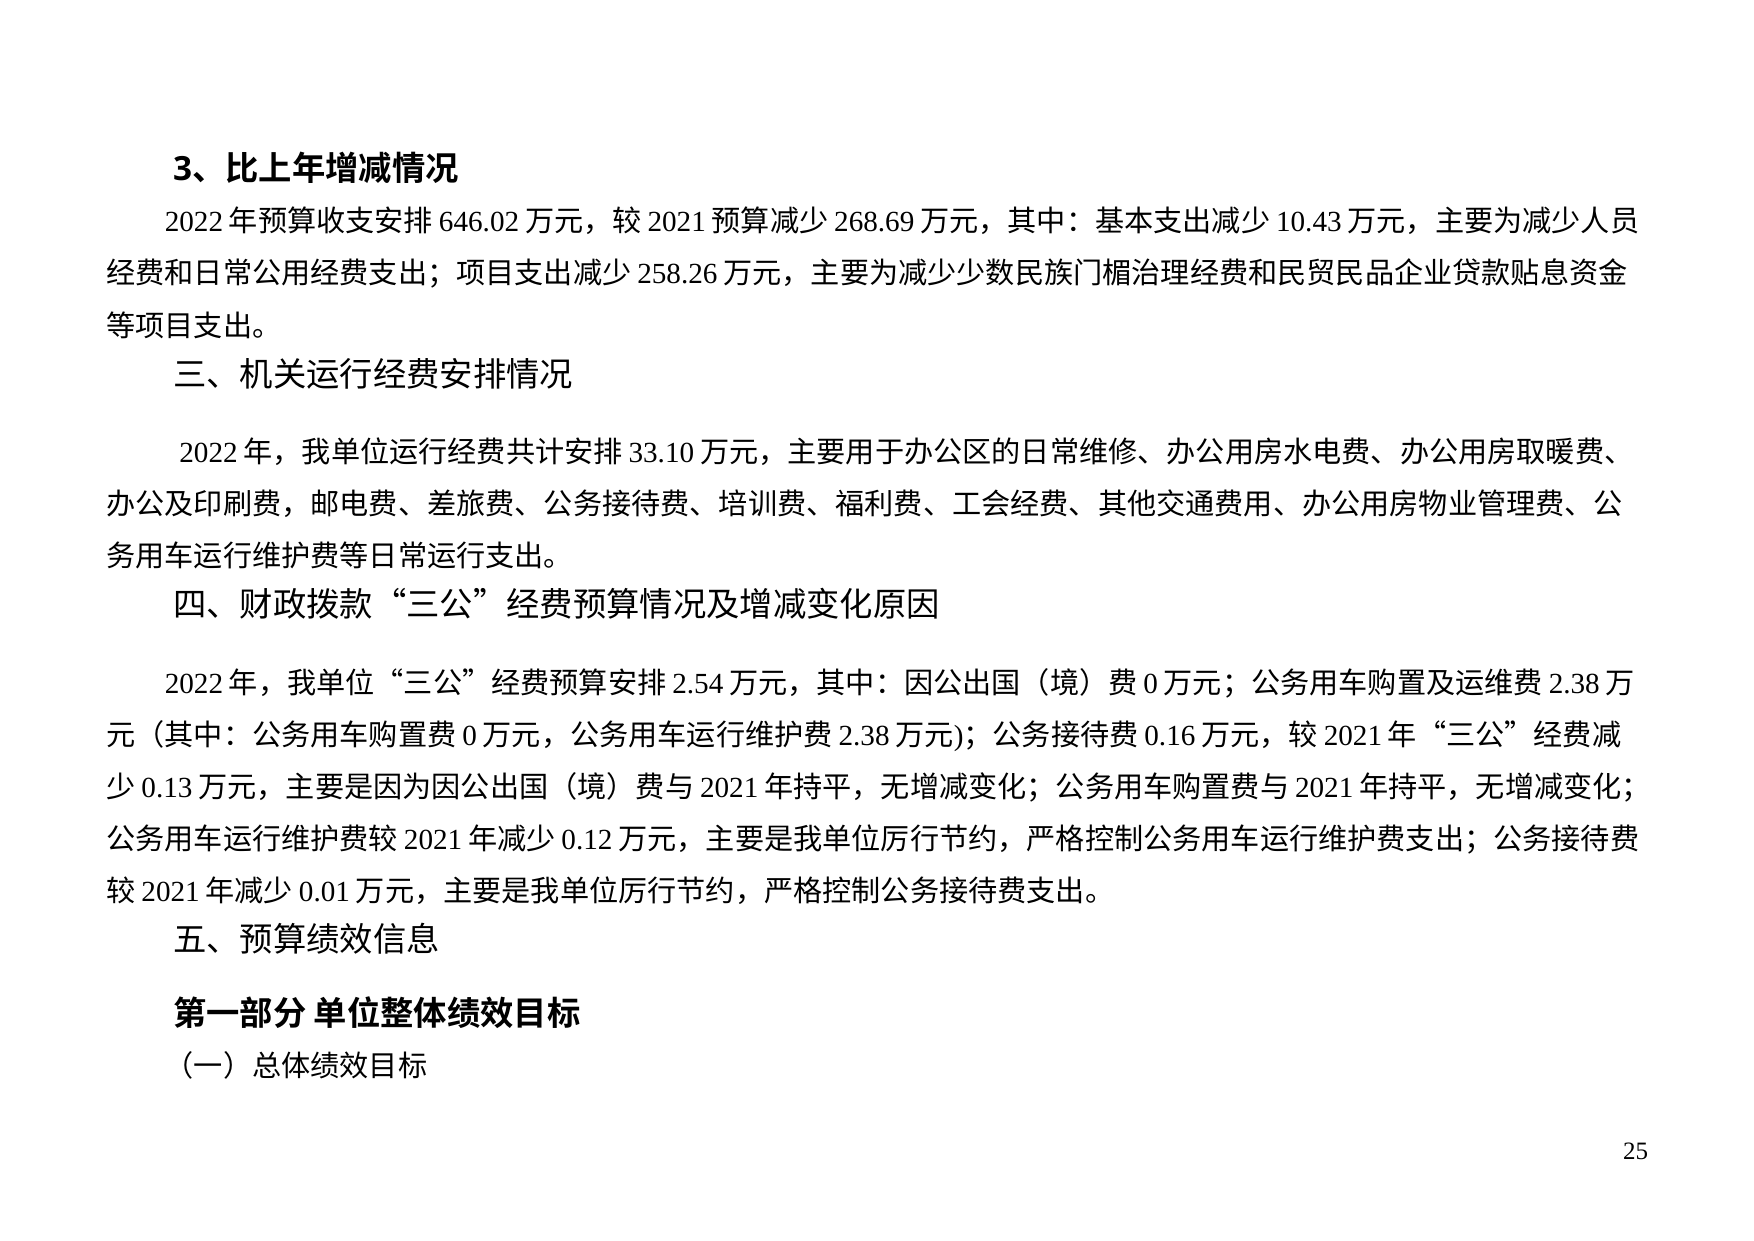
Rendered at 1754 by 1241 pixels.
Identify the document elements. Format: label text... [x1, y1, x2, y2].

text （一）总体绩效目标 [106, 1034, 1648, 1087]
text 四、财政拨款“三公”经费预算情况及增减变化原因 [106, 578, 1648, 626]
list 机关运行经费安排情况 [106, 347, 1648, 396]
text 3、比上年增减情况 [106, 142, 1648, 190]
text 2022年，我单位运行经费共计安排33.10万元，主要用于办公区的日常维修、办公用房水电费、办公用房取暖费、办公及印刷费，邮电费、差旅费、公务接待费、培训费、福利费、工会经费、其他交通费用、办公用房物业管理费、公务用车运行维护费等日常运行支出。 [106, 421, 1648, 577]
text 2022年，我单位“三公”经费预算安排2.54万元，其中：因公出国（境）费0万元；公务用车购置及运维费2.38万元（其中：公务用车购置费0万元，公务用车运行维护费2.38万元)；公务接待费0.16万元，较2021年“三公”经费减少0.13万元，主要是因为因公出国（境）费与2021年持平，无增减变化；公务用车购置费与2021年持平，无增减变化；公务用车运行维护费较2021年减少0.12万元，主要是我单位厉行节约，严格控制公务用车运行维护费支出；公务接待费较2021年减少0.01万元，主要是我单位厉行节约，严格控制公务接待费支出。 [106, 651, 1648, 912]
text 第一部分 单位整体绩效目标 [106, 986, 1648, 1034]
text 2022年预算收支安排646.02万元，较2021预算减少268.69万元，其中：基本支出减少10.43万元，主要为减少人员经费和日常公用经费支出；项目支出减少258.26万元，主要为减少少数民族门楣治理经费和民贸民品企业贷款贴息资金等项目支出。 [106, 190, 1648, 346]
text 五、预算绩效信息 [106, 913, 1648, 961]
